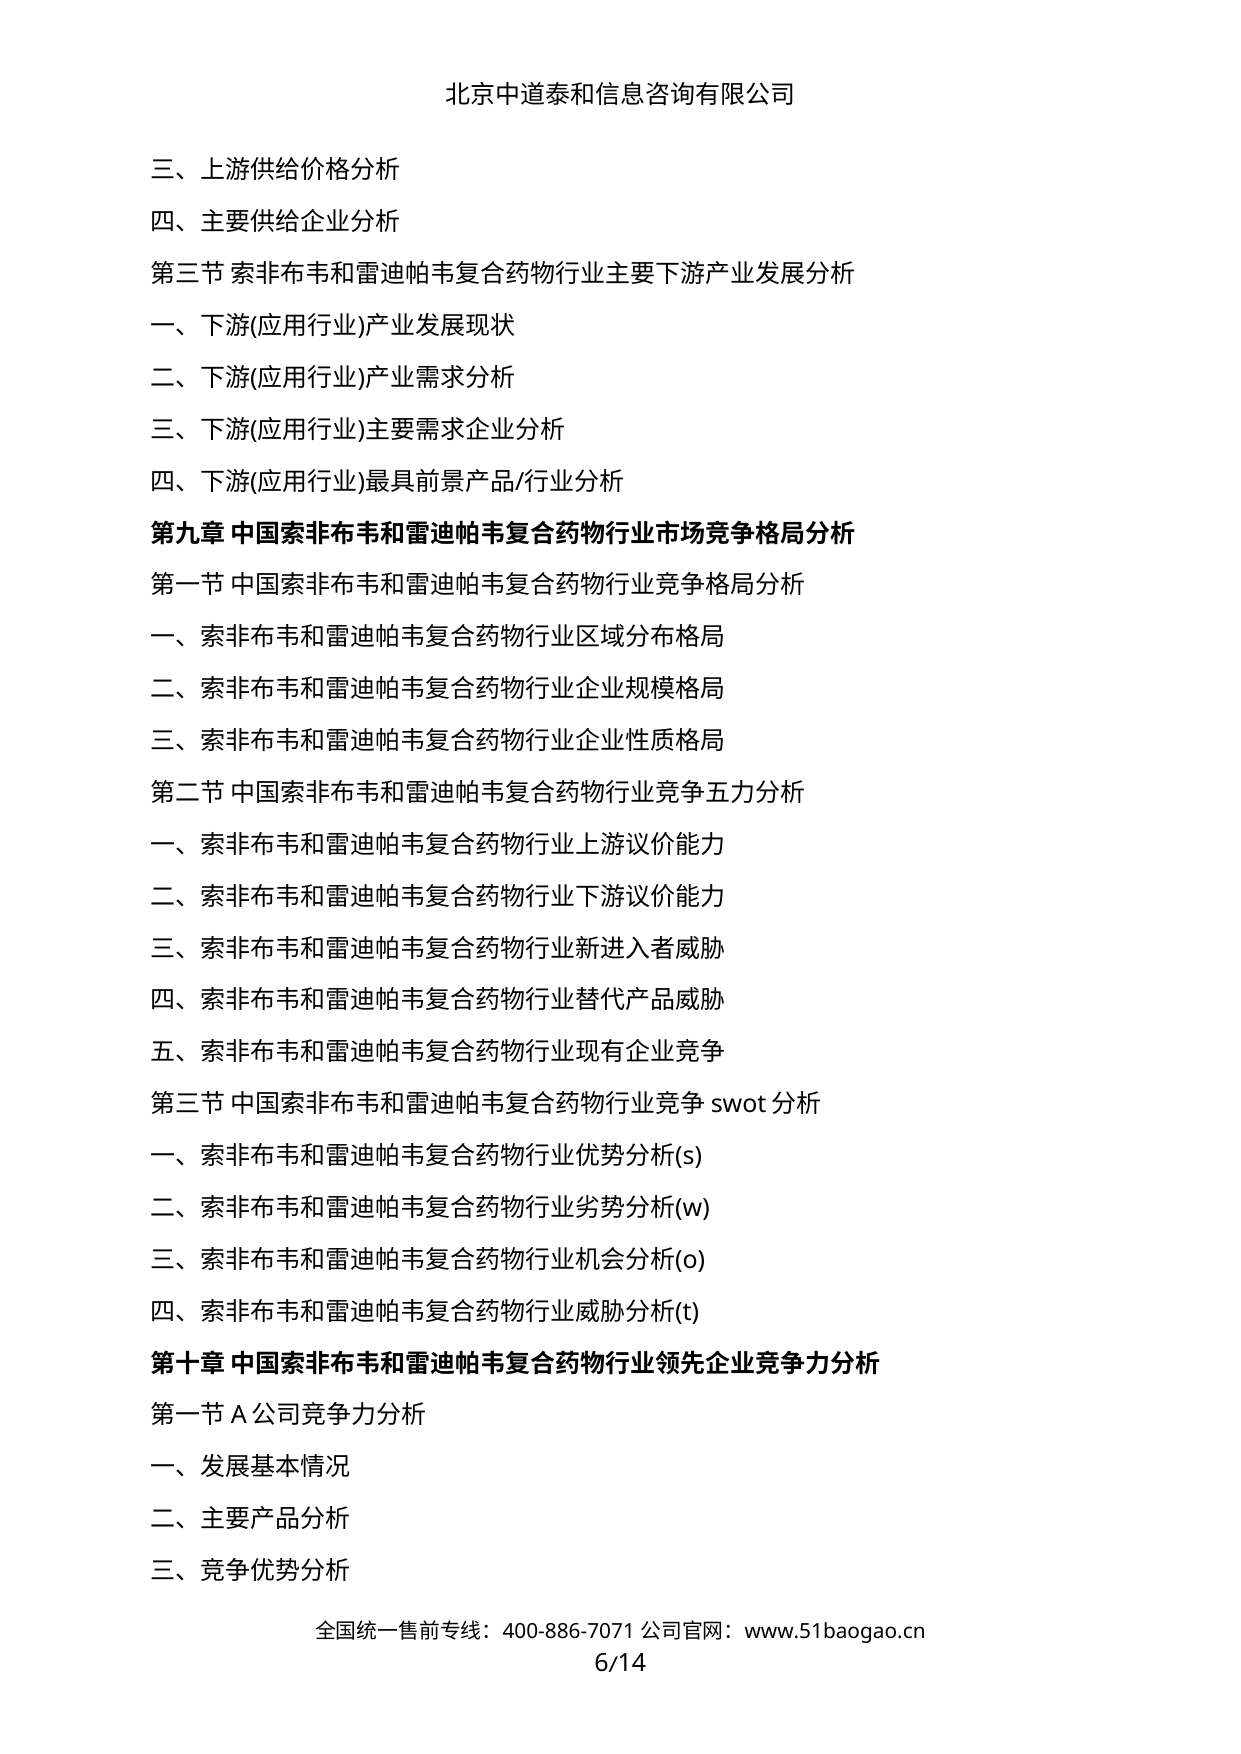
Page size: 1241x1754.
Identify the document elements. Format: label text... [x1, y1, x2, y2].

text 四、索非布韦和雷迪帕韦复合药物行业替代产品威胁 [150, 980, 1090, 1016]
text 二、主要产品分析 [150, 1499, 1090, 1535]
text 三、竞争优势分析 [150, 1551, 1090, 1587]
text 二、下游(应用行业)产业需求分析 [150, 357, 1090, 394]
text 五、索非布韦和雷迪帕韦复合药物行业现有企业竞争 [150, 1032, 1090, 1068]
text 一、索非布韦和雷迪帕韦复合药物行业上游议价能力 [150, 824, 1090, 861]
text 四、下游(应用行业)最具前景产品/行业分析 [150, 461, 1090, 497]
text 四、索非布韦和雷迪帕韦复合药物行业威胁分析(t) [150, 1291, 1090, 1327]
text 一、发展基本情况 [150, 1447, 1090, 1483]
text 第三节 中国索非布韦和雷迪帕韦复合药物行业竞争swot分析 [150, 1084, 1090, 1120]
text 四、主要供给企业分析 [150, 202, 1090, 238]
text 一、下游(应用行业)产业发展现状 [150, 306, 1090, 342]
text 第十章 中国索非布韦和雷迪帕韦复合药物行业领先企业竞争力分析 [150, 1343, 1090, 1379]
text 三、索非布韦和雷迪帕韦复合药物行业企业性质格局 [150, 721, 1090, 757]
text 二、索非布韦和雷迪帕韦复合药物行业下游议价能力 [150, 876, 1090, 912]
text 三、下游(应用行业)主要需求企业分析 [150, 409, 1090, 446]
text 三、上游供给价格分析 [150, 150, 1090, 186]
text 第九章 中国索非布韦和雷迪帕韦复合药物行业市场竞争格局分析 [150, 513, 1090, 549]
text 三、索非布韦和雷迪帕韦复合药物行业机会分析(o) [150, 1239, 1090, 1276]
text 第一节 中国索非布韦和雷迪帕韦复合药物行业竞争格局分析 [150, 565, 1090, 601]
text 三、索非布韦和雷迪帕韦复合药物行业新进入者威胁 [150, 928, 1090, 964]
text 第三节 索非布韦和雷迪帕韦复合药物行业主要下游产业发展分析 [150, 254, 1090, 290]
text 二、索非布韦和雷迪帕韦复合药物行业企业规模格局 [150, 669, 1090, 705]
text 第一节 A公司竞争力分析 [150, 1395, 1090, 1431]
text 第二节 中国索非布韦和雷迪帕韦复合药物行业竞争五力分析 [150, 772, 1090, 809]
text 二、索非布韦和雷迪帕韦复合药物行业劣势分析(w) [150, 1187, 1090, 1224]
text 一、索非布韦和雷迪帕韦复合药物行业区域分布格局 [150, 617, 1090, 653]
text 一、索非布韦和雷迪帕韦复合药物行业优势分析(s) [150, 1136, 1090, 1172]
